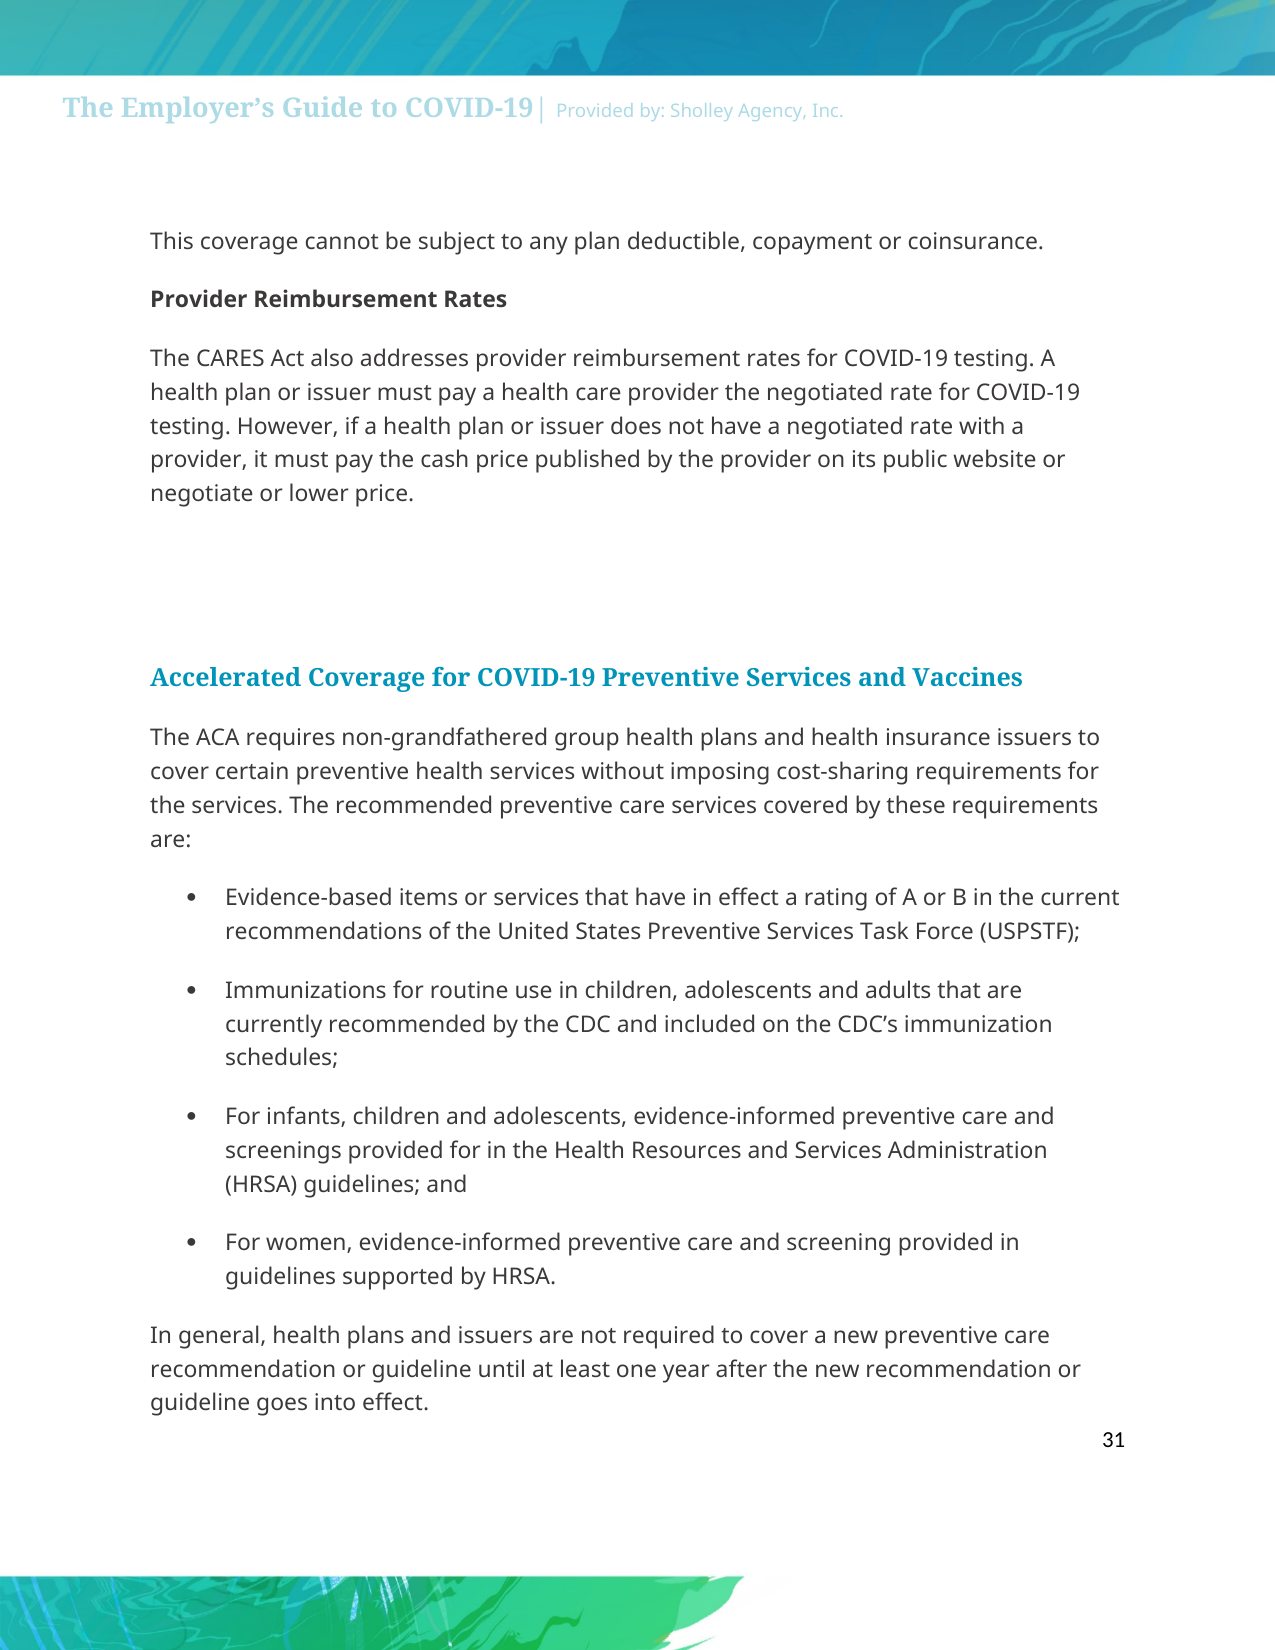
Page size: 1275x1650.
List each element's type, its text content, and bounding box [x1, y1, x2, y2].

text The CARES Act also addresses provider reimbursement rates for COVID-19 testing. A health plan or issuer must pay a health care provider the negotiated rate for COVID-19 testing. However, if a health plan or issuer does not have a negotiated rate with a provider, it must pay the cash price published by the provider on its public website or negotiate or lower price. [150, 342, 1125, 508]
text In general, health plans and issuers are not required to cover a new preventive care recommendation or guideline until at least one year after the new recommendation or guideline goes into effect. [150, 1319, 1125, 1417]
picture [0, 93, 1275, 1650]
text This coverage cannot be subject to any plan deductible, copayment or coinsurance. [150, 225, 1125, 256]
text Provider Reimbursement Rates [150, 283, 1125, 315]
list For infants, children and adolescents, evidence-informed preventive care and screenings provided for in the Health Resources and Services Administration (HRSA) guidelines; and [187, 1100, 1125, 1199]
picture [0, 0, 1275, 91]
text The ACA requires non-grandfathered group health plans and health insurance issuers to cover certain preventive health services without imposing cost-sharing requirements for the services. The recommended preventive care services covered by these requirements are: [150, 721, 1125, 854]
list Evidence-based items or services that have in effect a rating of A or B in the current recommendations of the United States Preventive Services Task Force (USPSTF); [187, 881, 1125, 946]
list Immunizations for routine use in children, adolescents and adults that are currently recommended by the CDC and included on the CDC’s immunization schedules; [187, 974, 1125, 1072]
subtitle Accelerated Coverage for COVID-19 Preventive Services and Vaccines [150, 659, 1125, 693]
list For women, evidence-informed preventive care and screening provided in guidelines supported by HRSA. [187, 1226, 1125, 1291]
